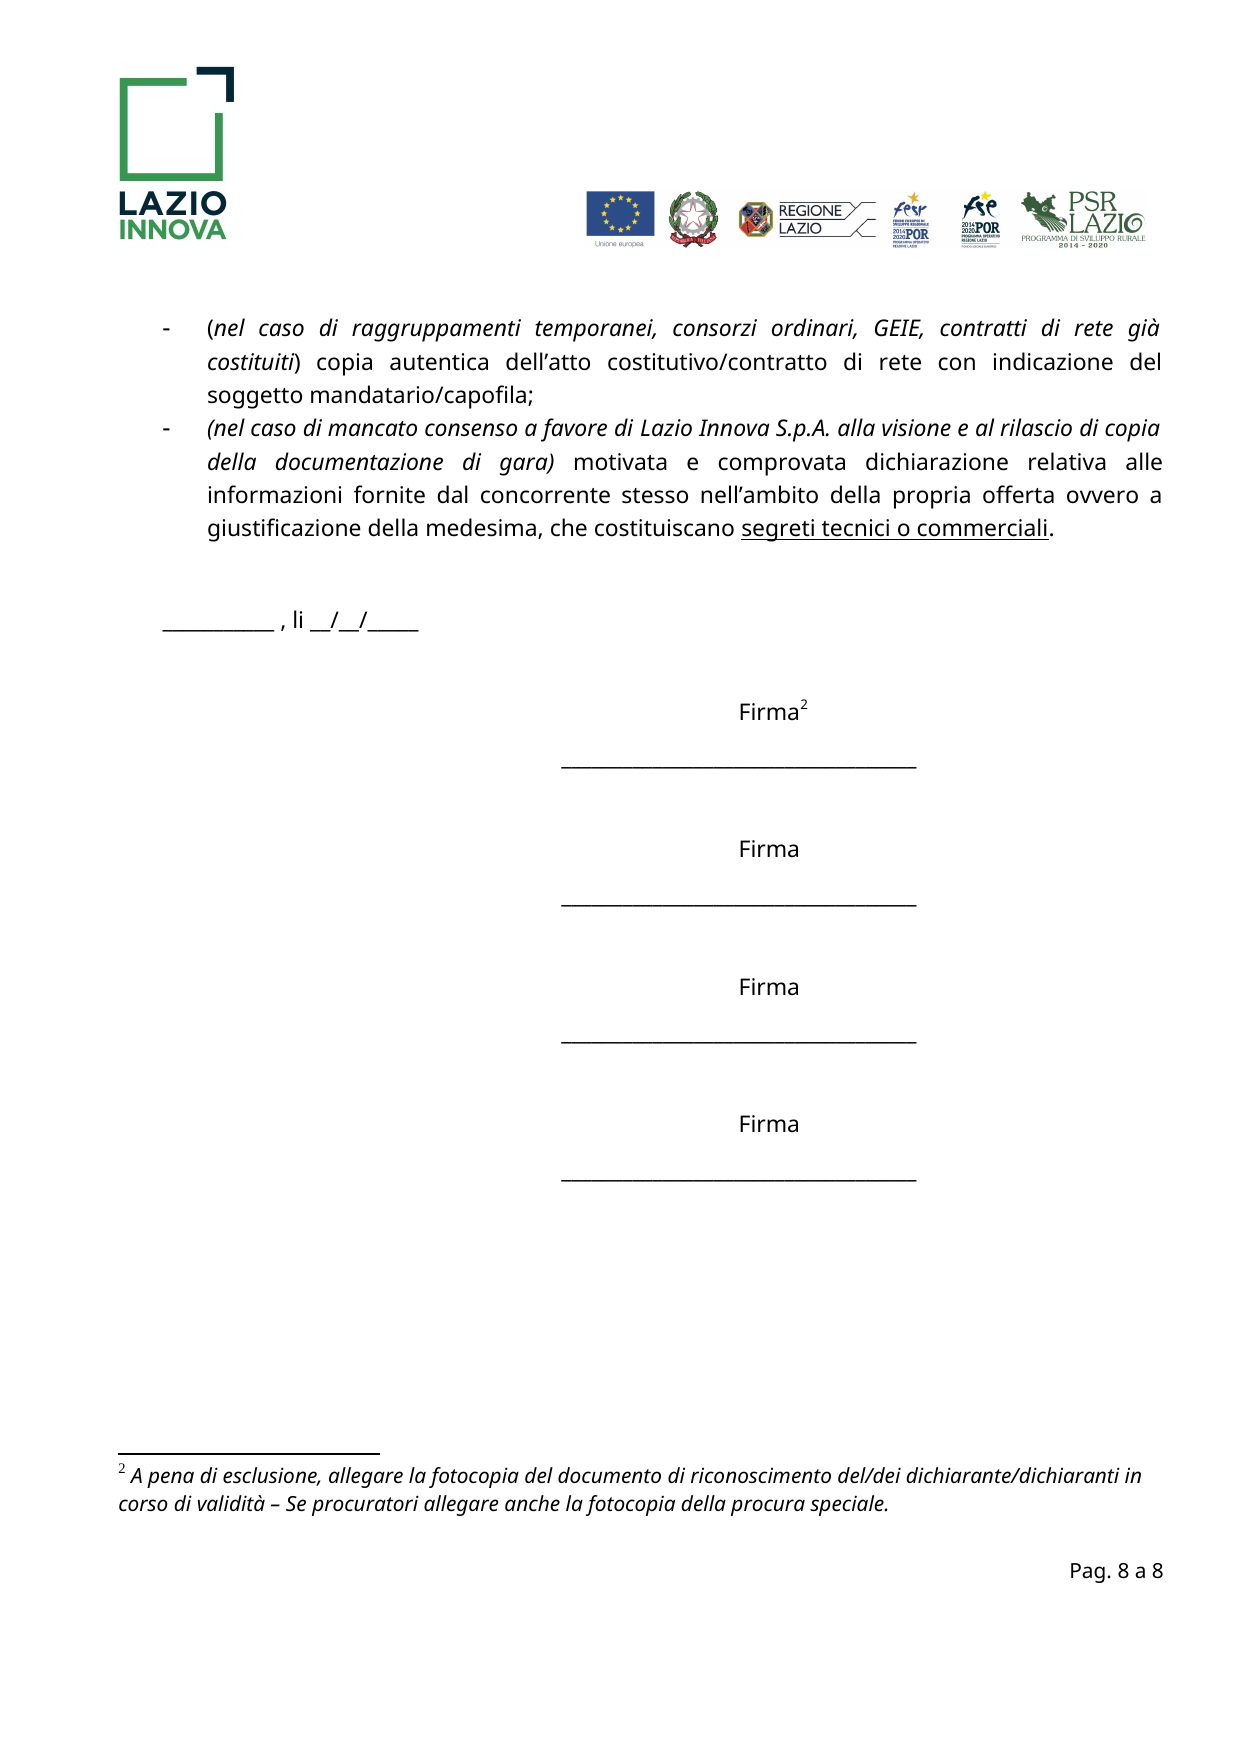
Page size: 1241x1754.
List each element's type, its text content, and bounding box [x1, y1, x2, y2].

text Firma [709, 1106, 1163, 1139]
text ___________________________________ [561, 1152, 1060, 1185]
text Firma [709, 693, 1163, 727]
list (nel caso di mancato consenso a favore di Lazio Innova S.p.A. alla visione e al rilascio di copia della documentazione di gara) motivata e comprovata dichiarazione relativa alle informazioni fornite dal concorrente stesso nell’ambito della propria offerta ovvero a giustificazione della medesima, che costituiscano segreti tecnici o commerciali. [162, 410, 1163, 543]
text ___________ , li __/__/_____ [162, 602, 1163, 635]
text ___________________________________ [561, 877, 1060, 910]
text Firma [709, 968, 1163, 1002]
text ___________________________________ [561, 739, 1060, 772]
list (nel caso di raggruppamenti temporanei, consorzi ordinari, GEIE, contratti di rete già costituiti) copia autentica dell’atto costitutivo/contratto di rete con indicazione del soggetto mandatario/capofila; [162, 310, 1163, 410]
text Firma [709, 831, 1163, 864]
text ___________________________________ [561, 1014, 1060, 1047]
picture [2, 0, 1240, 1741]
